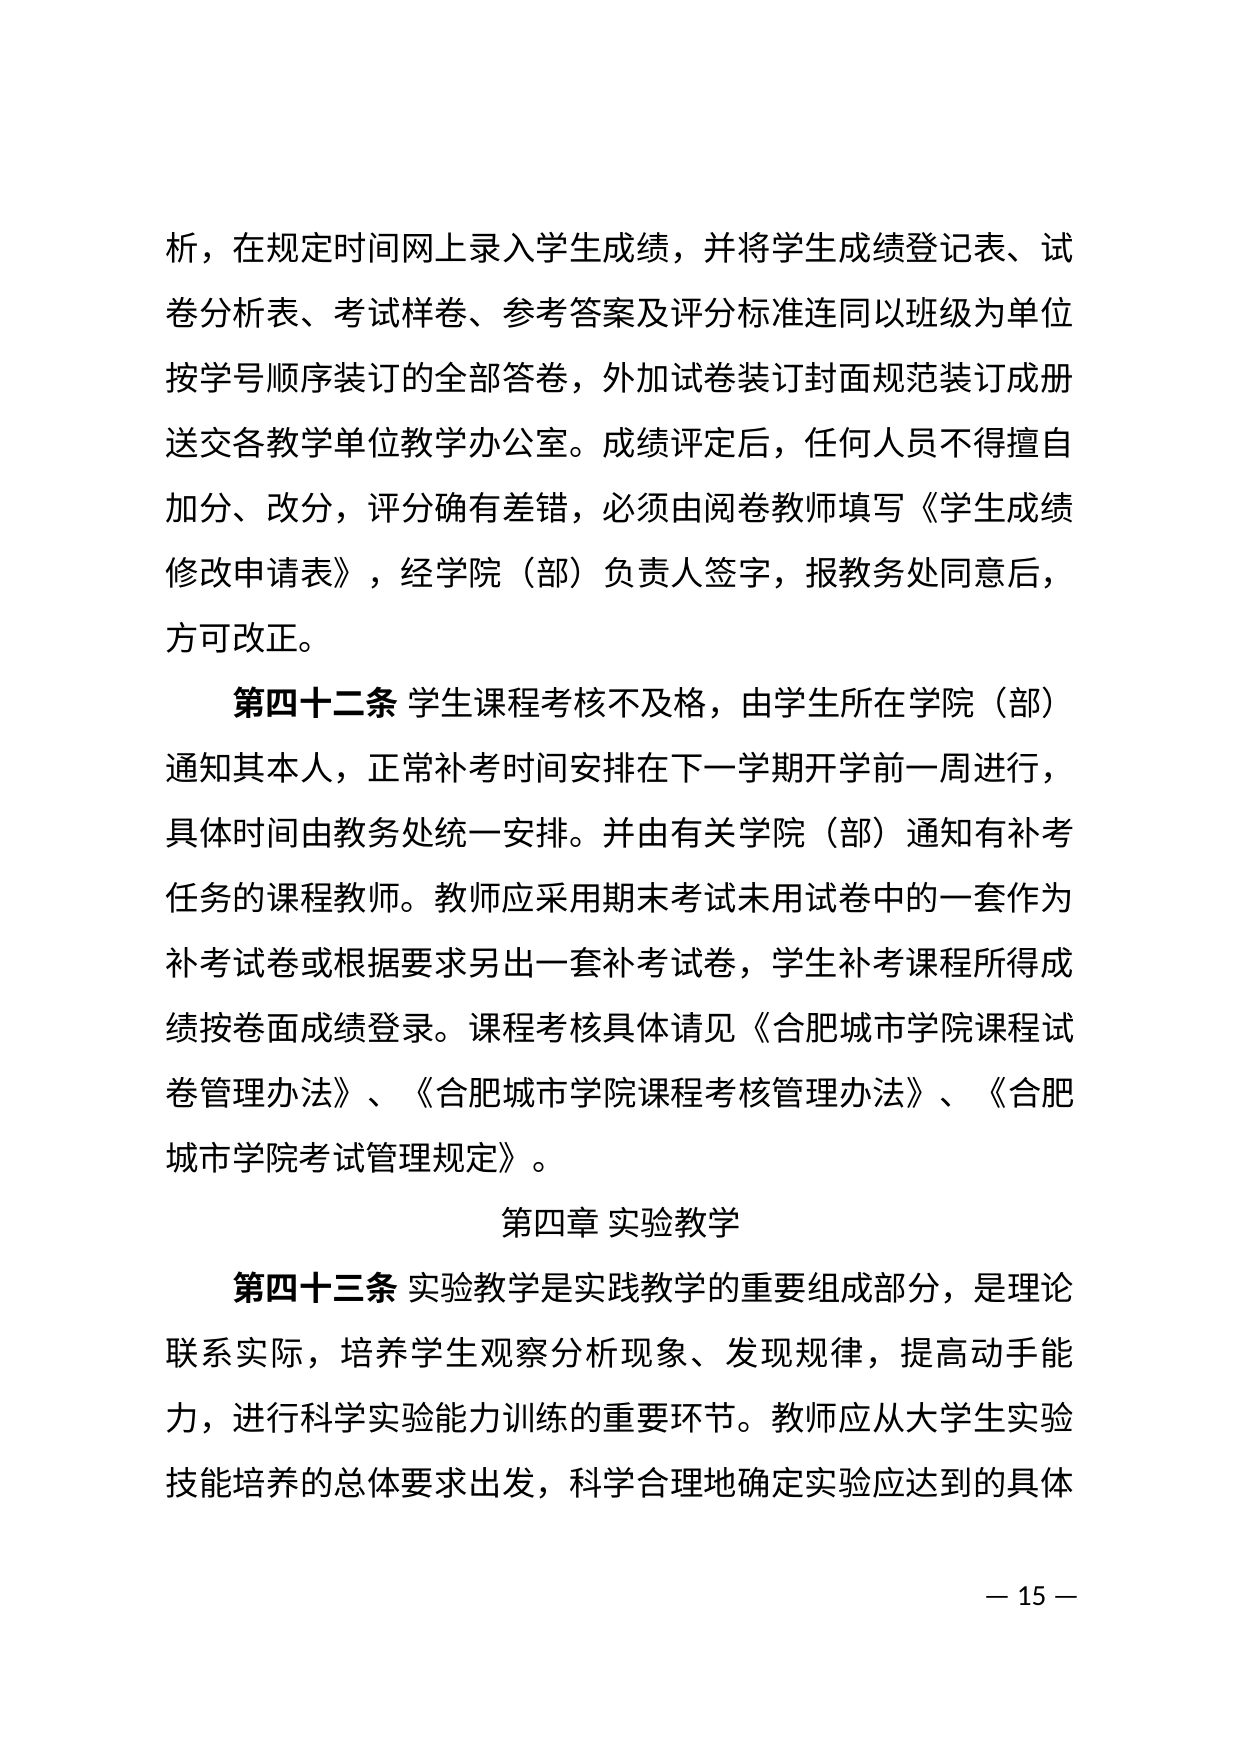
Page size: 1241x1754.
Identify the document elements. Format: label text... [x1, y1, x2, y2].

text 第四十二条 学生课程考核不及格，由学生所在学院（部）通知其本人，正常补考时间安排在下一学期开学前一周进行，具体时间由教务处统一安排。并由有关学院（部）通知有补考任务的课程教师。教师应采用期末考试未用试卷中的一套作为补考试卷或根据要求另出一套补考试卷，学生补考课程所得成绩按卷面成绩登录。课程考核具体请见《合肥城市学院课程试卷管理办法》、《合肥城市学院课程考核管理办法》、《合肥城市学院考试管理规定》。 [165, 669, 1075, 1189]
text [165, 1254, 1075, 1514]
text 第四章 实验教学 [165, 1189, 1075, 1254]
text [165, 214, 1075, 669]
